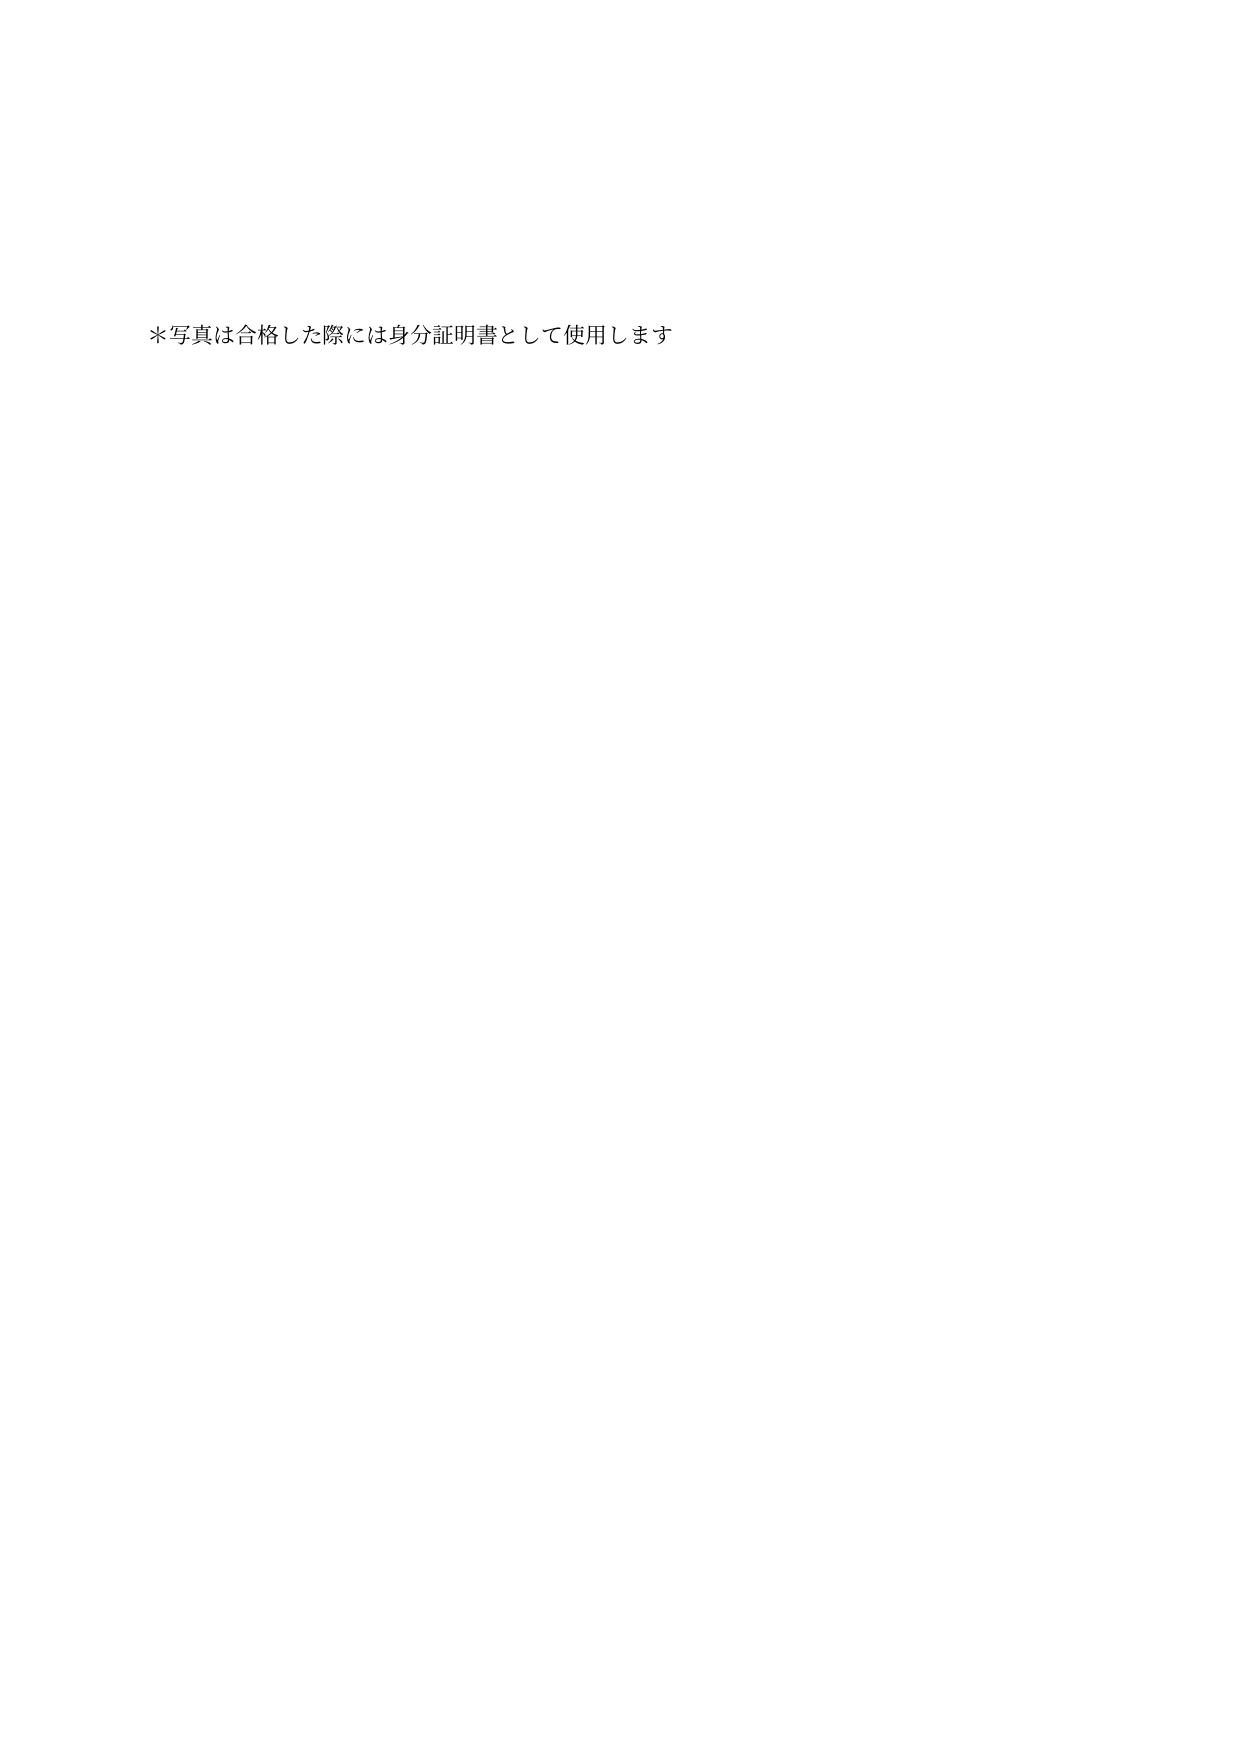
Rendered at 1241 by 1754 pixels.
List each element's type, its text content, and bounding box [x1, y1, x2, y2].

text ＊写真は合格した際には身分証明書として使用します [148, 316, 1092, 353]
